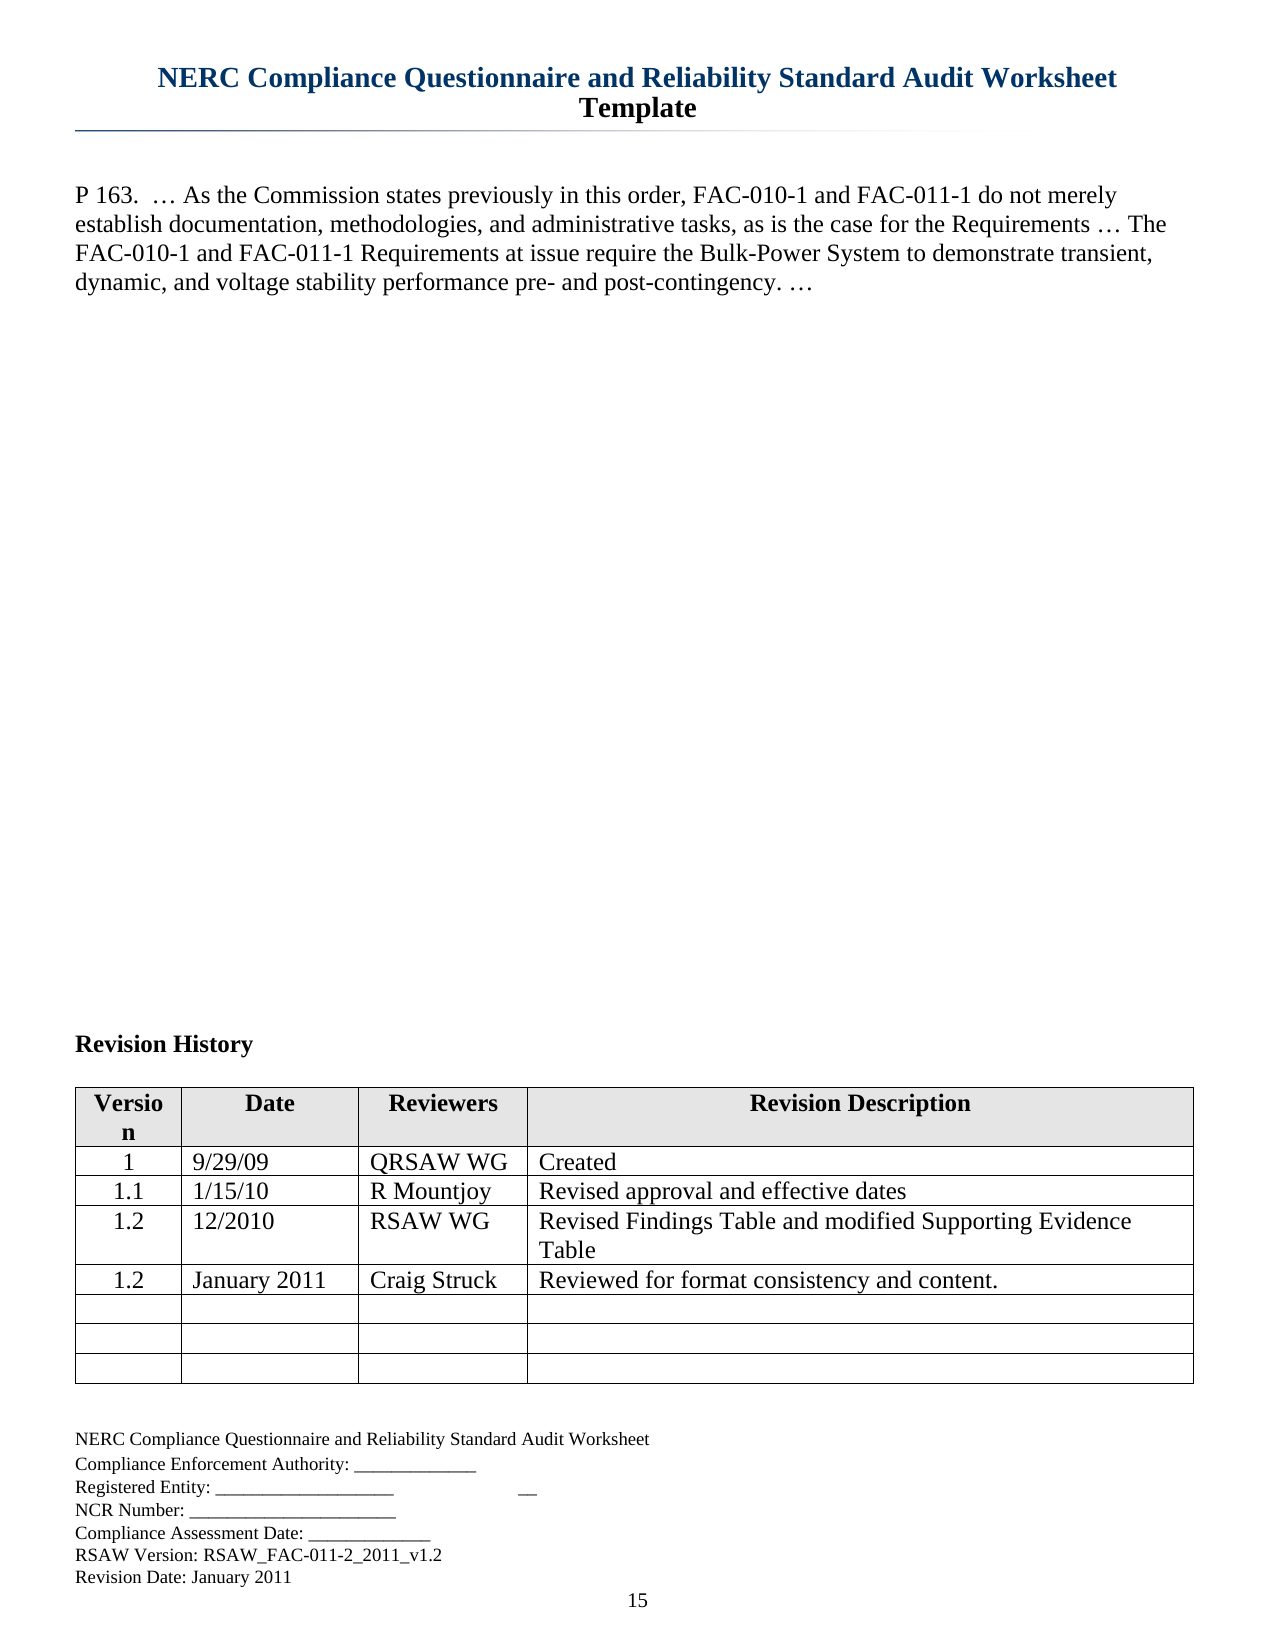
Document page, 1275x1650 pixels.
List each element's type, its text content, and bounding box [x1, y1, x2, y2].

table_cell [182, 1354, 358, 1383]
table_cell R Mountjoy [359, 1176, 527, 1205]
table_cell [182, 1324, 358, 1353]
table_cell [182, 1295, 358, 1323]
table_header Version [76, 1088, 181, 1146]
table_cell 1/15/10 [182, 1176, 358, 1205]
table_cell [359, 1354, 527, 1383]
table_cell [528, 1295, 1193, 1323]
text Revision History [75, 1029, 1200, 1058]
table_header Date [182, 1088, 358, 1146]
table_cell [359, 1295, 527, 1323]
table_cell [359, 1324, 527, 1353]
table_cell 9/29/09 [182, 1147, 358, 1175]
table_cell QRSAW WG [359, 1147, 527, 1175]
table_cell 1 [76, 1147, 181, 1175]
table_cell Created [528, 1147, 1193, 1175]
table_cell 1.1 [76, 1176, 181, 1205]
table_cell Craig Struck [359, 1265, 527, 1293]
table_cell Revised Findings Table and modified Supporting Evidence Table [528, 1206, 1193, 1264]
table_header Reviewers [359, 1088, 527, 1146]
table_cell 1.2 [76, 1206, 181, 1264]
table_cell [528, 1354, 1193, 1383]
table_cell 12/2010 [182, 1206, 358, 1264]
table_cell Reviewed for format consistency and content. [528, 1265, 1193, 1293]
table_cell [76, 1354, 181, 1383]
table_cell [528, 1324, 1193, 1353]
table_cell [76, 1295, 181, 1323]
text P 163. … As the Commission states previously in this order, FAC-010-1 and FAC-011-1 do not merely establish documentation, methodologies, and administrative tasks, as is the case for the Requirements … The FAC-010-1 and FAC-011-1 Requirements at issue require the Bulk-Power System to demonstrate transient, dynamic, and voltage stability performance pre- and post-contingency. … [0, 180, 1200, 295]
table_cell 1.2 [76, 1265, 181, 1293]
table_cell January 2011 [182, 1265, 358, 1293]
picture [75, 130, 1054, 137]
table_cell [76, 1324, 181, 1353]
table_cell RSAW WG [359, 1206, 527, 1264]
table_header Revision Description [528, 1088, 1193, 1146]
table_cell Revised approval and effective dates [528, 1176, 1193, 1205]
